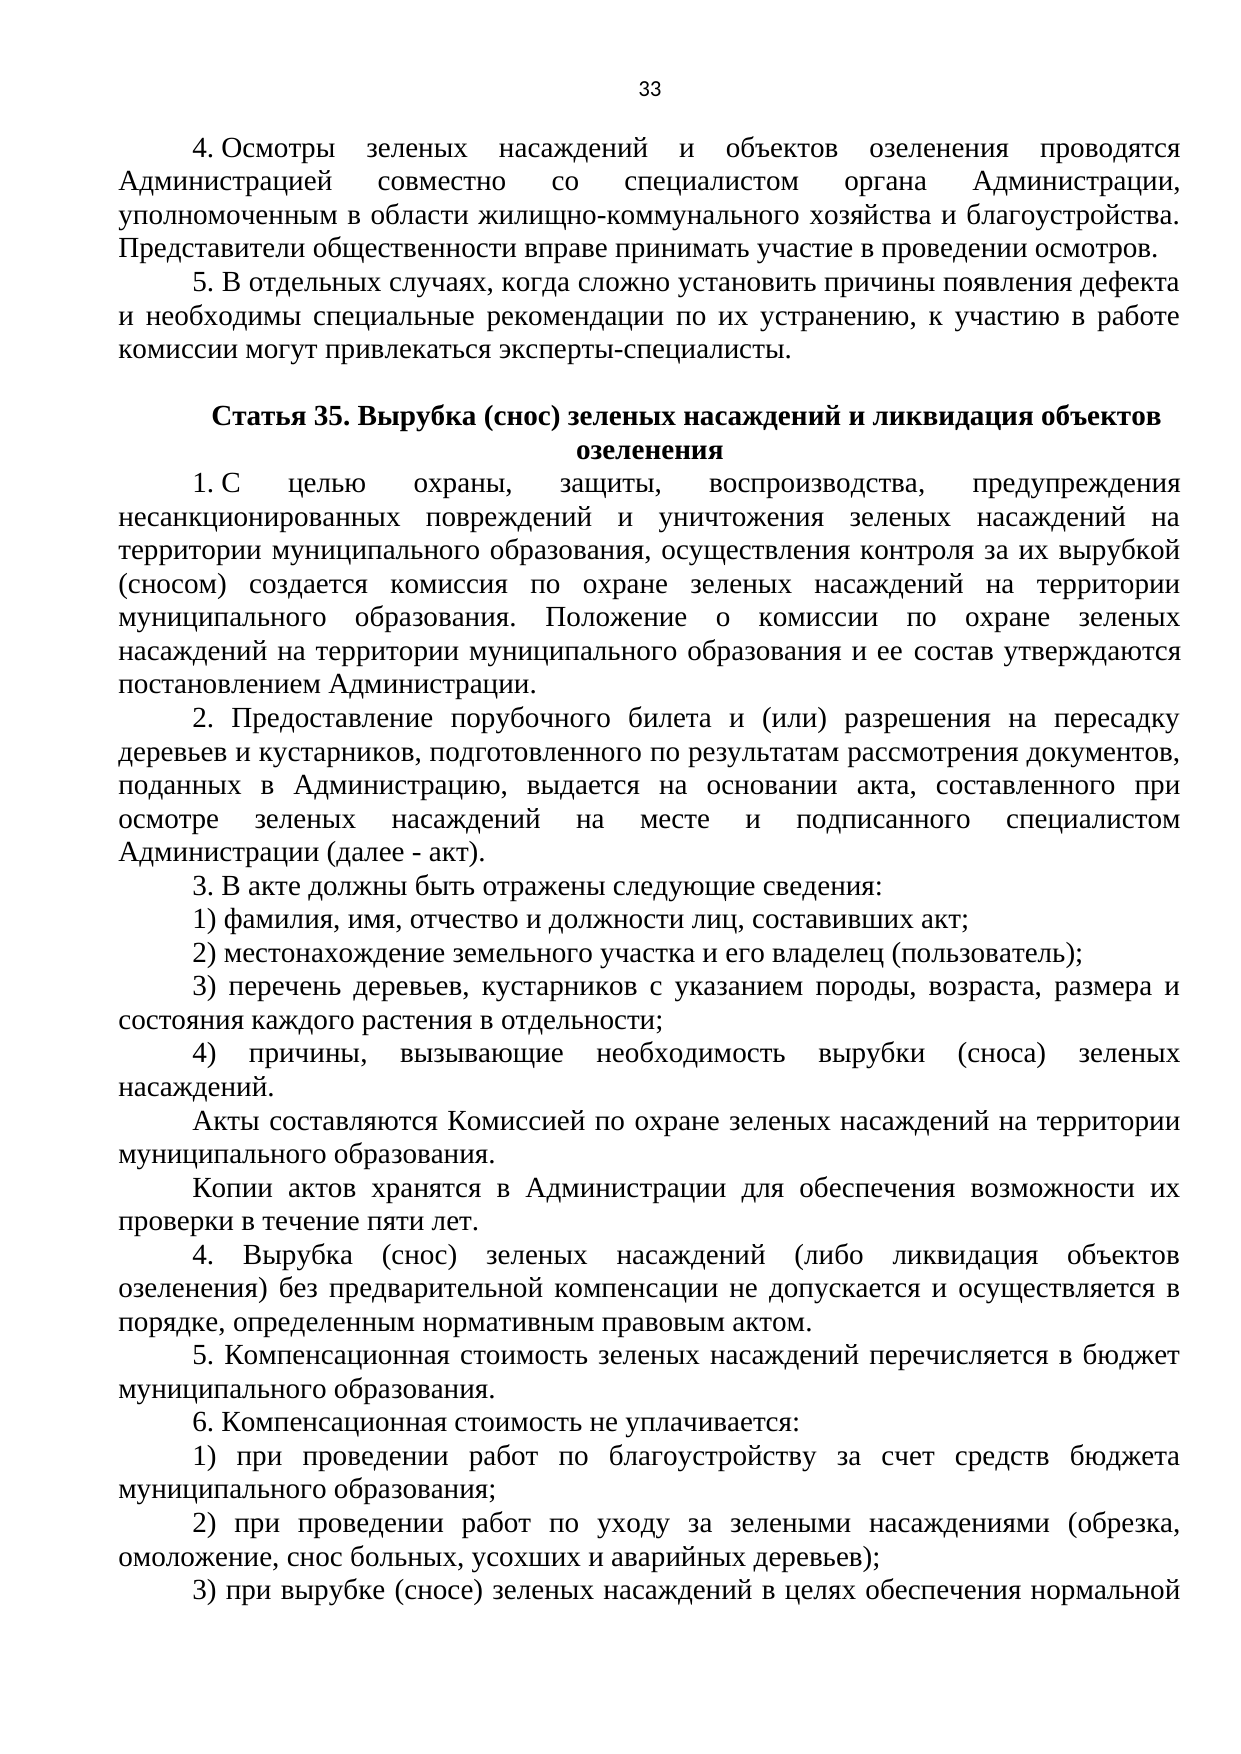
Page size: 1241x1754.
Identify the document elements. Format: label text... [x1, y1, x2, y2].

text 2) при проведении работ по уходу за зелеными насаждениями (обрезка, омоложение, снос больных, усохших и аварийных деревьев); [118, 1505, 1181, 1572]
text 1. С целью охраны, защиты, воспроизводства, предупреждения несанкционированных повреждений и уничтожения зеленых насаждений на территории муниципального образования, осуществления контроля за их вырубкой (сносом) создается комиссия по охране зеленых насаждений на территории муниципального образования. Положение о комиссии по охране зеленых насаждений на территории муниципального образования и ее состав утверждаются постановлением Администрации. [118, 465, 1181, 700]
text 1) фамилия, имя, отчество и должности лиц, составивших акт; [118, 901, 1181, 935]
text Копии актов хранятся в Администрации для обеспечения возможности их проверки в течение пяти лет. [118, 1170, 1181, 1237]
text 5. Компенсационная стоимость зеленых насаждений перечисляется в бюджет муниципального образования. [118, 1337, 1181, 1404]
text 3. В акте должны быть отражены следующие сведения: [118, 868, 1181, 901]
text 4) причины, вызывающие необходимость вырубки (сноса) зеленых насаждений. [118, 1036, 1181, 1103]
text Статья 35. Вырубка (снос) зеленых насаждений и ликвидация объектов озеленения [118, 398, 1181, 465]
text 4. Осмотры зеленых насаждений и объектов озеленения проводятся Администрацией совместно со специалистом органа Администрации, уполномоченным в области жилищно-коммунального хозяйства и благоустройства. Представители общественности вправе принимать участие в проведении осмотров. [118, 130, 1181, 264]
text 2) местонахождение земельного участка и его владелец (пользователь); [118, 935, 1181, 968]
text 5. В отдельных случаях, когда сложно установить причины появления дефекта и необходимы специальные рекомендации по их устранению, к участию в работе комиссии могут привлекаться эксперты-специалисты. [118, 264, 1181, 365]
text 1) при проведении работ по благоустройству за счет средств бюджета муниципального образования; [118, 1438, 1181, 1505]
text 3) перечень деревьев, кустарников с указанием породы, возраста, размера и состояния каждого растения в отдельности; [118, 968, 1181, 1036]
text 4. Вырубка (снос) зеленых насаждений (либо ликвидация объектов озеленения) без предварительной компенсации не допускается и осуществляется в порядке, определенным нормативным правовым актом. [118, 1237, 1181, 1337]
text Акты составляются Комиссией по охране зеленых насаждений на территории муниципального образования. [118, 1103, 1181, 1170]
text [118, 1572, 1181, 1606]
text 6. Компенсационная стоимость не уплачивается: [118, 1404, 1181, 1438]
text 2. Предоставление порубочного билета и (или) разрешения на пересадку деревьев и кустарников, подготовленного по результатам рассмотрения документов, поданных в Администрацию, выдается на основании акта, составленного при осмотре зеленых насаждений на месте и подписанного специалистом Администрации (далее - акт). [118, 700, 1181, 868]
